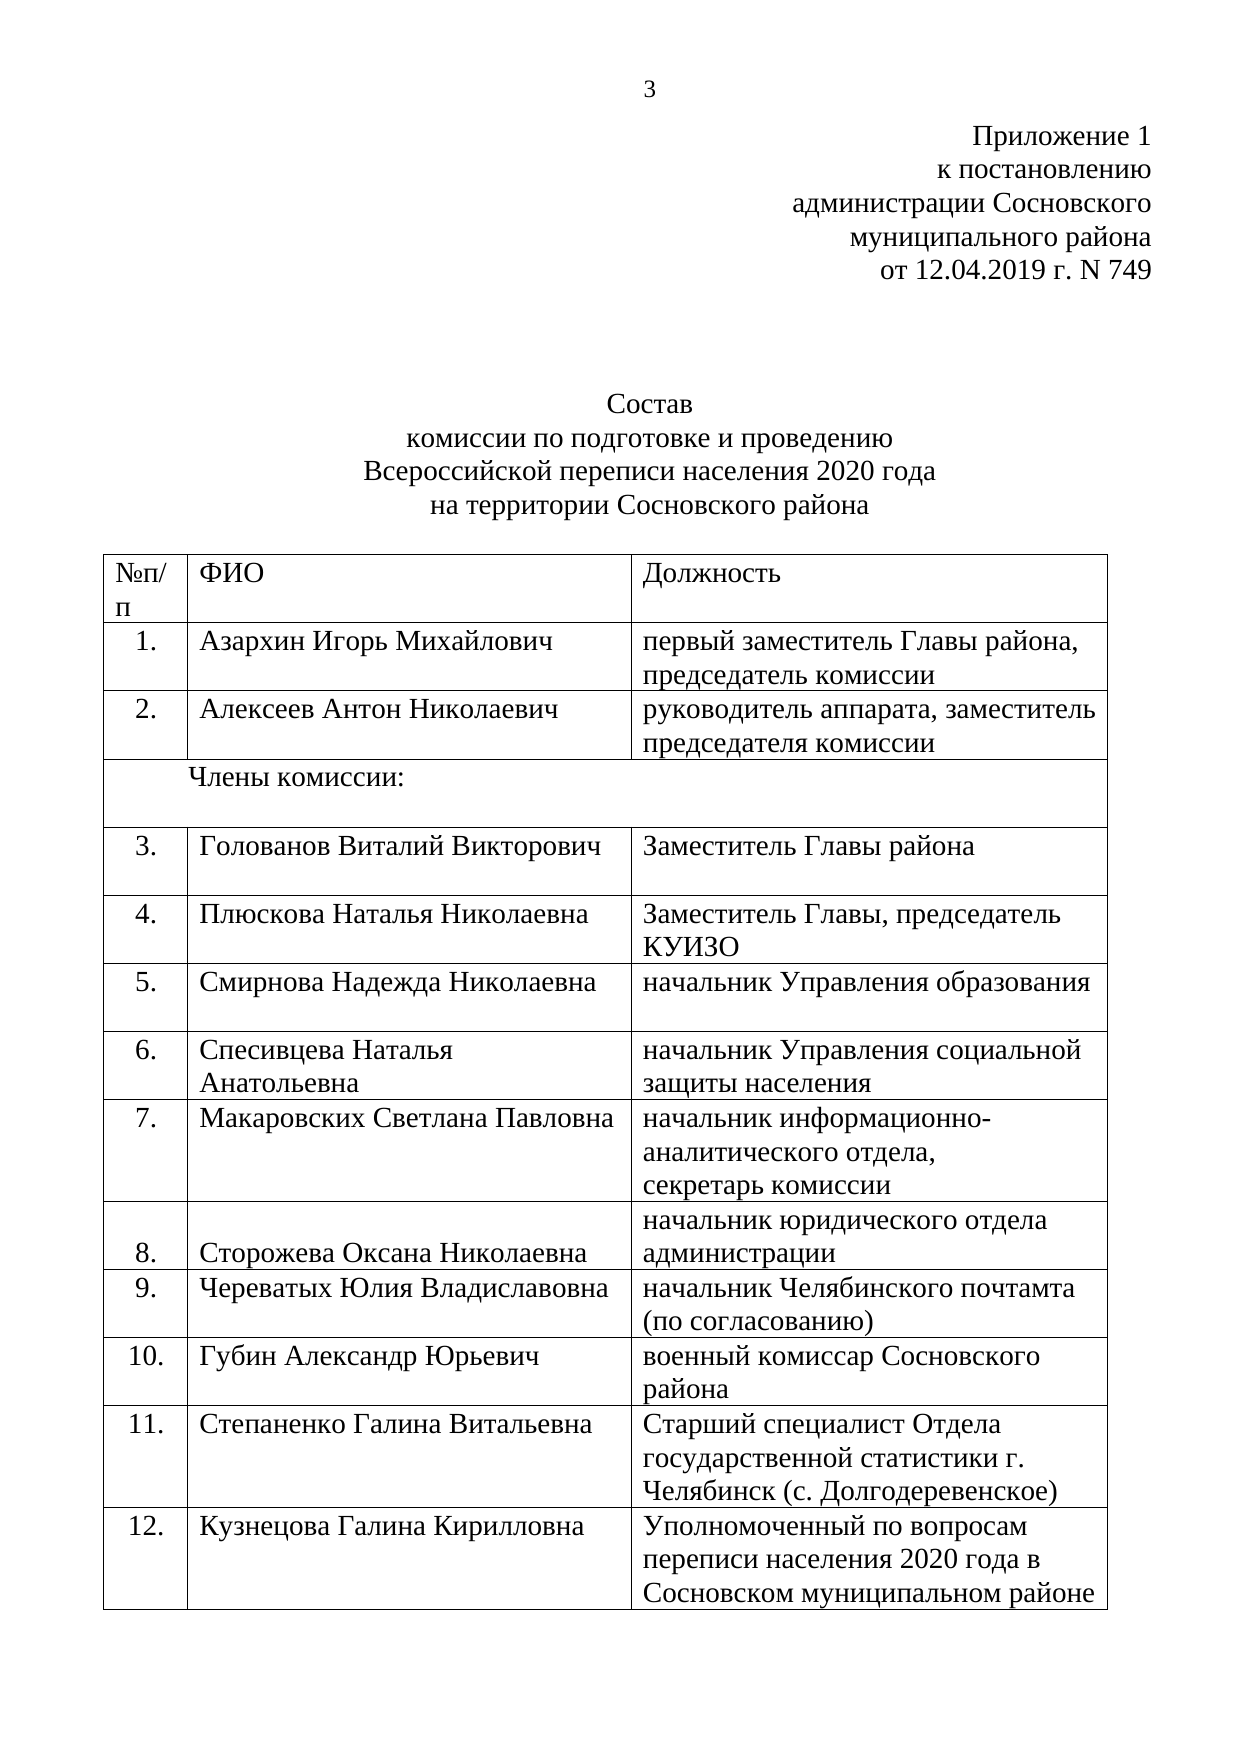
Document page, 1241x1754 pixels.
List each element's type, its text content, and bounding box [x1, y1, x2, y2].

table_cell Заместитель Главы района [632, 828, 1107, 895]
table_cell 11. [104, 1406, 187, 1507]
table_cell руководитель аппарата, заместитель председателя комиссии [632, 691, 1107, 758]
table_cell 9. [104, 1270, 187, 1337]
table_cell Плюскова Наталья Николаевна [188, 896, 631, 963]
text Приложение 1 [148, 118, 1152, 152]
table_cell 8. [104, 1202, 187, 1269]
text Состав [148, 386, 1152, 420]
table_cell первый заместитель Главы района, председатель комиссии [632, 623, 1107, 690]
table_cell начальник Челябинского почтамта (по согласованию) [632, 1270, 1107, 1337]
table_cell начальник информационно- аналитического отдела, секретарь комиссии [632, 1100, 1107, 1201]
table_cell начальник Управления социальной защиты населения [632, 1032, 1107, 1099]
table_cell 7. [104, 1100, 187, 1201]
table_header ФИО [188, 555, 631, 622]
table_header №п/п [104, 555, 187, 622]
table_cell Азархин Игорь Михайлович [188, 623, 631, 690]
text администрации Сосновского [148, 185, 1152, 219]
table_cell Макаровских Светлана Павловна [188, 1100, 631, 1201]
table_cell Члены комиссии: [104, 760, 1107, 827]
table_cell Голованов Виталий Викторович [188, 828, 631, 895]
table_cell Старший специалист Отдела государственной статистики г. Челябинск (с. Долгодеревенское) [632, 1406, 1107, 1507]
table_cell Степаненко Галина Витальевна [188, 1406, 631, 1507]
table_cell Смирнова Надежда Николаевна [188, 964, 631, 1031]
text на территории Сосновского района [148, 487, 1152, 521]
table_cell начальник юридического отдела администрации [632, 1202, 1107, 1269]
table_cell 4. [104, 896, 187, 963]
table_cell Заместитель Главы, председатель КУИЗО [632, 896, 1107, 963]
table_cell начальник Управления образования [632, 964, 1107, 1031]
text муниципального района [148, 219, 1152, 252]
table_cell 6. [104, 1032, 187, 1099]
table_cell военный комиссар Сосновского района [632, 1338, 1107, 1405]
table_cell Губин Александр Юрьевич [188, 1338, 631, 1405]
text Всероссийской переписи населения 2020 года [148, 453, 1152, 487]
table_cell 5. [104, 964, 187, 1031]
text к постановлению [148, 152, 1152, 185]
table_cell Сторожева Оксана Николаевна [188, 1202, 631, 1269]
table_cell 1. [104, 623, 187, 690]
table_header Должность [632, 555, 1107, 622]
text комиссии по подготовке и проведению [148, 420, 1152, 453]
table_cell Спесивцева Наталья Анатольевна [188, 1032, 631, 1099]
table_cell 2. [104, 691, 187, 758]
table_cell 10. [104, 1338, 187, 1405]
text от 12.04.2019 г. N 749 [148, 252, 1152, 286]
table_cell Череватых Юлия Владиславовна [188, 1270, 631, 1337]
table_cell Кузнецова Галина Кирилловна [188, 1508, 631, 1608]
table_cell Уполномоченный по вопросам переписи населения 2020 года в Сосновском муниципальном районе [632, 1508, 1107, 1608]
table_cell 3. [104, 828, 187, 895]
table_cell 12. [104, 1508, 187, 1608]
table_cell Алексеев Антон Николаевич [188, 691, 631, 758]
